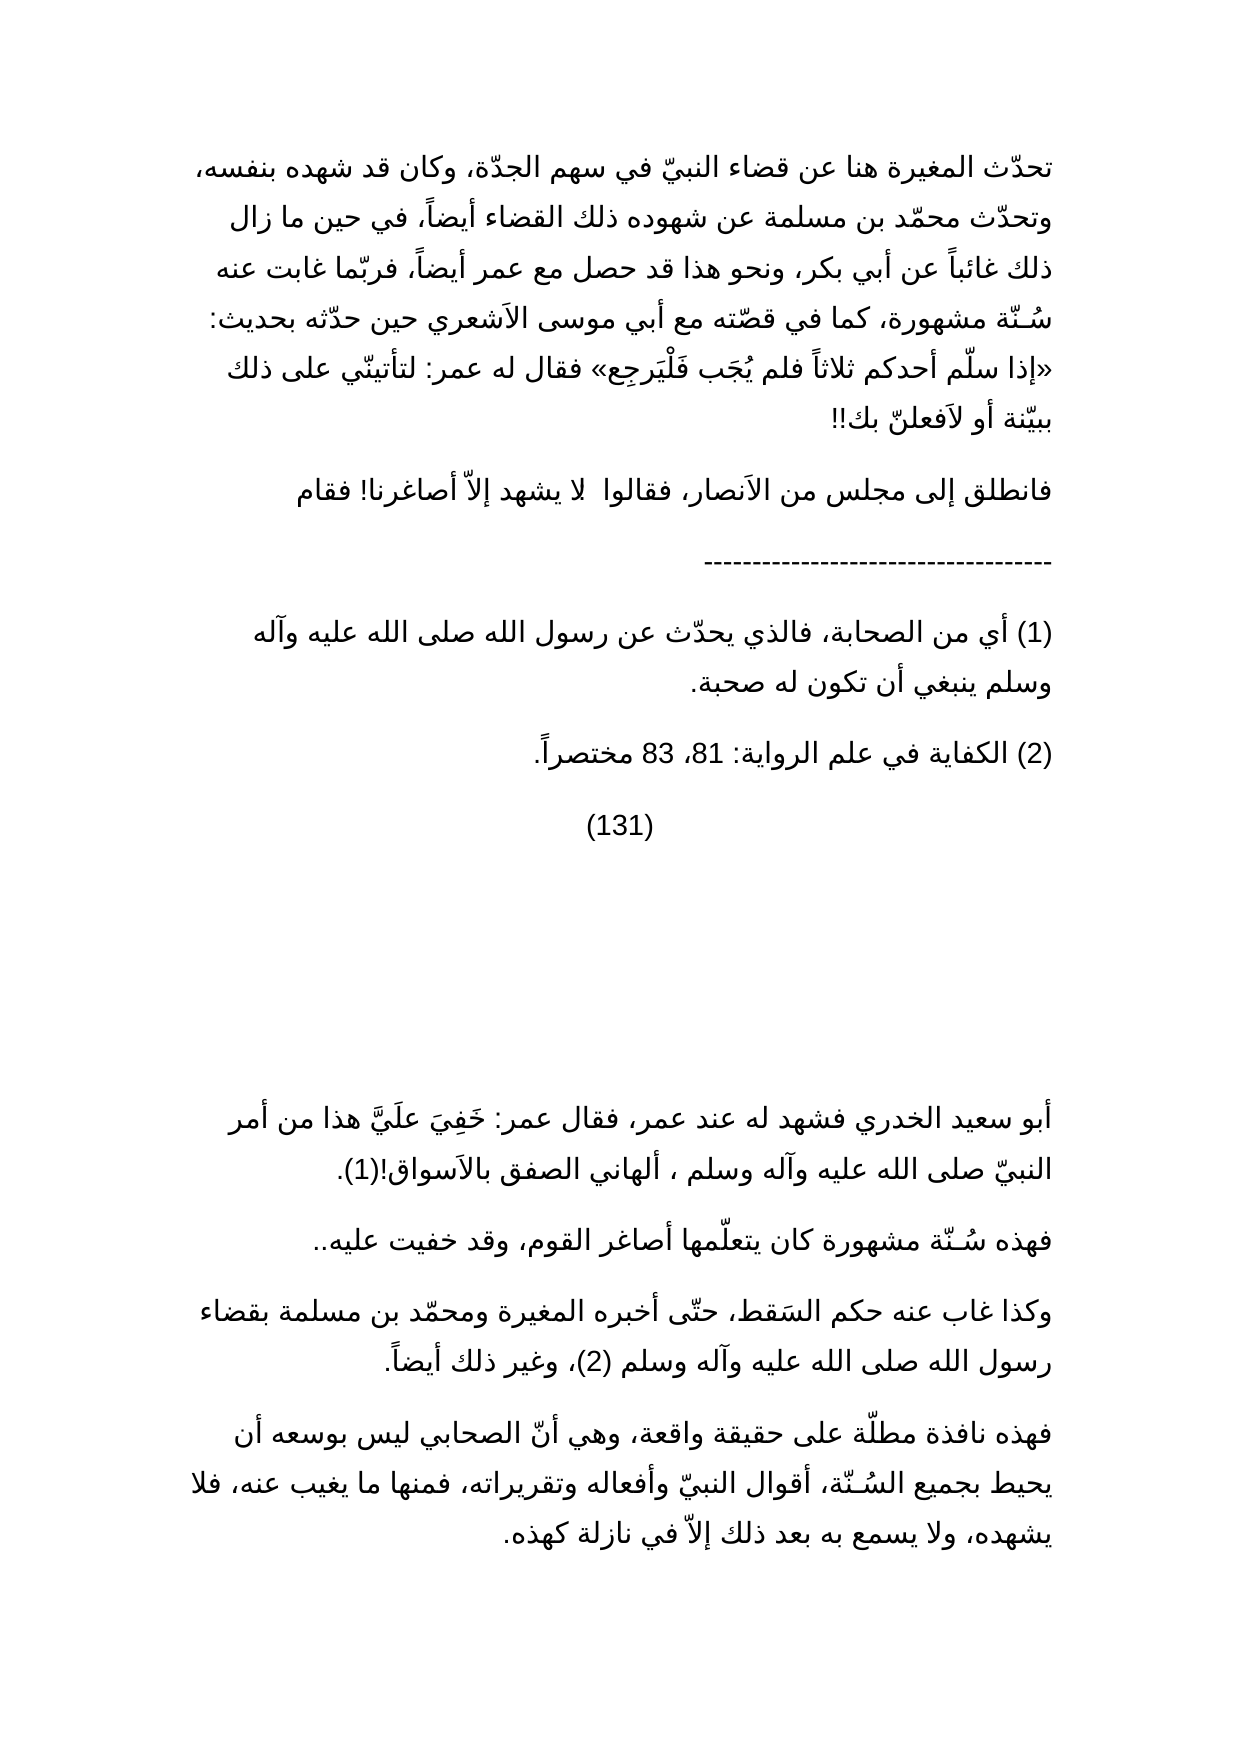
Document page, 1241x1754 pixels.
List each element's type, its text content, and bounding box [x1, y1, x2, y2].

text فهذه سُـنّة مشهورة كان يتعلّمها أصاغر القوم، وقد خفيت عليه.. [187, 1223, 1053, 1257]
text فانطلق إلى مجلس من الاَنصار، فقالوا: لا يشهد إلاّ أصاغرنا! فقام [187, 473, 1053, 506]
text (131) [187, 808, 1053, 841]
text (1) أي من الصحابة، فالذي يحدّث عن رسول الله صلى الله عليه وآله وسلم ينبغي أن تكون له صحبة. [187, 615, 1053, 699]
text (2) الكفاية في علم الرواية: 81، 83 مختصراً. [187, 736, 1053, 770]
text فهذه نافذة مطلّة على حقيقة واقعة، وهي أنّ الصحابي ليس بوسعه أن يحيط بجميع السُـنّة، أقوال النبيّ وأفعاله وتقريراته، فمنها ما يغيب عنه، فلا يشهده، ولا يسمع به بعد ذلك إلاّ في نازلة كهذه. [187, 1416, 1053, 1550]
text ------------------------------------ [187, 544, 1053, 577]
text أبو سعيد الخدري فشهد له عند عمر، فقال عمر: خَفِيَ علَيَّ هذا من أمر النبيّ صلى الله عليه وآله وسلم ، ألهاني الصفق بالاَسواق!(1). [187, 1102, 1053, 1185]
text وكذا غاب عنه حكم السَقط، حتّى أخبره المغيرة ومحمّد بن مسلمة بقضاء رسول الله صلى الله عليه وآله وسلم (2)، وغير ذلك أيضاً. [187, 1294, 1053, 1378]
text تحدّث المغيرة هنا عن قضاء النبيّ في سهم الجدّة، وكان قد شهده بنفسه، وتحدّث محمّد بن مسلمة عن شهوده ذلك القضاء أيضاً، في حين ما زال ذلك غائباً عن أبي بكر، ونحو هذا قد حصل مع عمر أيضاً، فربّما غابت عنه سُـنّة مشهورة، كما في قصّته مع أبي موسى الاَشعري حين حدّثه بحديث: «إذا سلّم أحدكم ثلاثاً فلم يُجَب فَلْيَرجِع» فقال له عمر: لتأتينّي على ذلك ببيّنة أو لاَفعلنّ بك!! [187, 150, 1053, 435]
